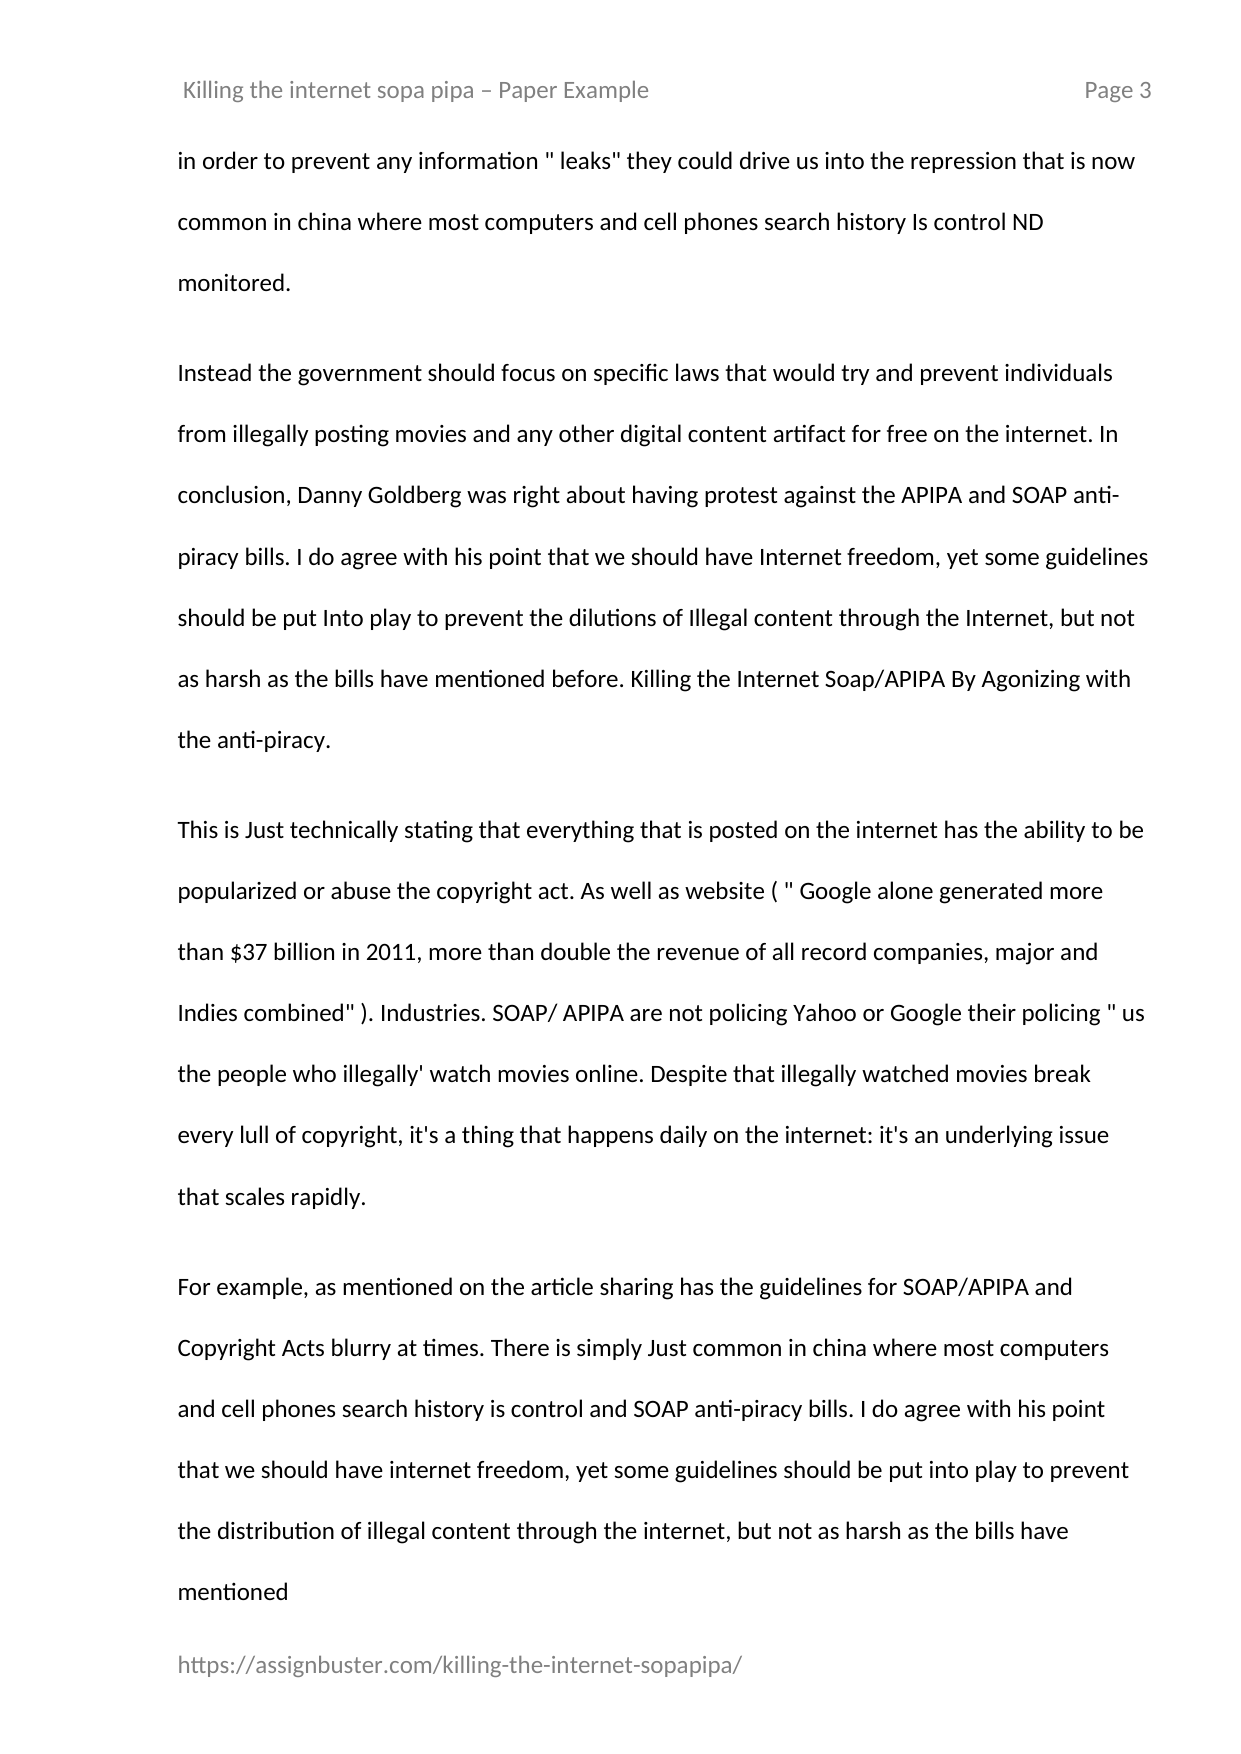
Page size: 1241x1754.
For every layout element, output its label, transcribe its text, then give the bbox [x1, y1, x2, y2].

text For example, as mentioned on the article sharing has the guidelines for SOAP/APIPA and Copyright Acts blurry at times. There is simply Just common in china where most computers and cell phones search history is control and SOAP anti-piracy bills. I do agree with his point that we should have internet freedom, yet some guidelines should be put into play to prevent the distribution of illegal content through the internet, but not as harsh as the bills have mentioned [177, 1271, 1152, 1607]
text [177, 145, 1152, 298]
text Instead the government should focus on specific laws that would try and prevent individuals from illegally posting movies and any other digital content artifact for free on the internet. In conclusion, Danny Goldberg was right about having protest against the APIPA and SOAP anti-piracy bills. I do agree with his point that we should have Internet freedom, yet some guidelines should be put Into play to prevent the dilutions of Illegal content through the Internet, but not as harsh as the bills have mentioned before. Killing the Internet Soap/APIPA By Agonizing with the anti-piracy. [177, 358, 1152, 754]
text This is Just technically stating that everything that is posted on the internet has the ability to be popularized or abuse the copyright act. As well as website ( " Google alone generated more than $37 billion in 2011, more than double the revenue of all record companies, major and Indies combined" ). Industries. SOAP/ APIPA are not policing Yahoo or Google their policing " us the people who illegally' watch movies online. Despite that illegally watched movies break every lull of copyright, it's a thing that happens daily on the internet: it's an underlying issue that scales rapidly. [177, 814, 1152, 1211]
